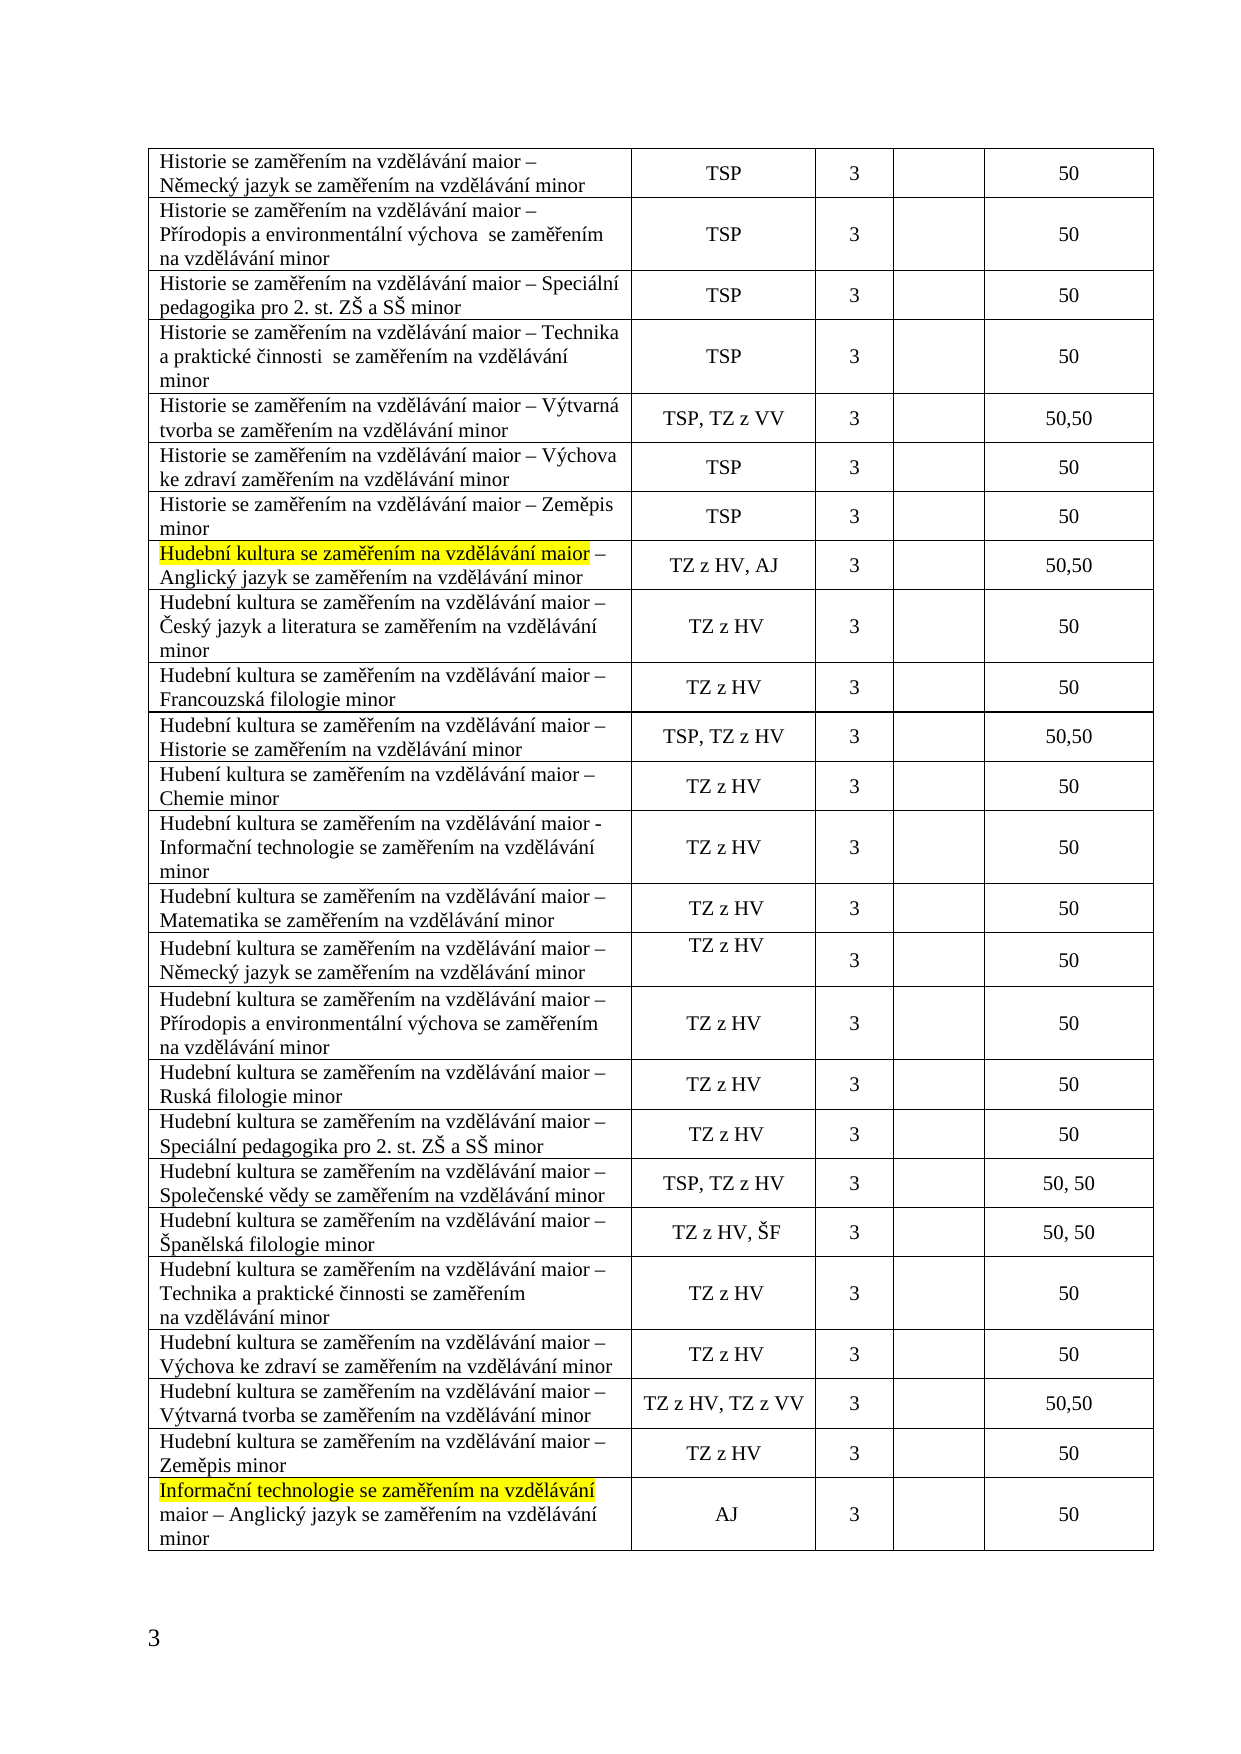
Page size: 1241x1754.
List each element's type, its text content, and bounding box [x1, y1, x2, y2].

table_cell 50 [985, 1330, 1153, 1378]
table_cell 3 [816, 394, 893, 442]
table_cell Historie se zaměřením na vzdělávání maior – Výtvarná tvorba se zaměřením na vzdělávání minor [149, 394, 631, 442]
table_cell TSP [632, 149, 815, 197]
table_cell 50 [985, 590, 1153, 662]
table_cell TZ z HV [632, 884, 815, 932]
table_cell [894, 443, 984, 491]
table_cell 3 [816, 1208, 893, 1256]
table_cell 50 [985, 198, 1153, 270]
table_cell TZ z HV [632, 811, 815, 883]
table_cell [894, 811, 984, 883]
table_cell [894, 933, 984, 986]
table_cell [894, 198, 984, 270]
table_cell Hudební kultura se zaměřením na vzdělávání maior – Ruská filologie minor [149, 1060, 631, 1108]
table_cell Hudební kultura se zaměřením na vzdělávání maior – Výtvarná tvorba se zaměřením na vzdělávání minor [149, 1379, 631, 1427]
table_cell TZ z HV [632, 933, 815, 986]
table_cell Hudební kultura se zaměřením na vzdělávání maior – Přírodopis a environmentální výchova se zaměřením na vzdělávání minor [149, 987, 631, 1059]
table_cell Historie se zaměřením na vzdělávání maior – Přírodopis a environmentální výchova se zaměřením na vzdělávání minor [149, 198, 631, 270]
table_cell Informační technologie se zaměřením na vzdělávání maior – Anglický jazyk se zaměřením na vzdělávání minor [149, 1478, 631, 1550]
table_cell TZ z HV, TZ z VV [632, 1379, 815, 1427]
table_cell [894, 492, 984, 540]
table_cell 3 [816, 1110, 893, 1158]
table_cell TSP, TZ z HV [632, 1159, 815, 1207]
table_cell TSP [632, 443, 815, 491]
table_cell TZ z HV [632, 1257, 815, 1329]
table_cell TSP [632, 271, 815, 319]
table_cell 50,50 [985, 713, 1153, 761]
table_cell Hudební kultura se zaměřením na vzdělávání maior – Český jazyk a literatura se zaměřením na vzdělávání minor [149, 590, 631, 662]
table_cell 50 [985, 884, 1153, 932]
table_cell [894, 1330, 984, 1378]
table_cell Hudební kultura se zaměřením na vzdělávání maior – Speciální pedagogika pro 2. st. ZŠ a SŠ minor [149, 1110, 631, 1158]
table_cell 3 [816, 271, 893, 319]
table_cell [894, 590, 984, 662]
table_cell TSP [632, 492, 815, 540]
table_cell 50 [985, 762, 1153, 810]
table_cell 50 [985, 987, 1153, 1059]
table_cell 3 [816, 713, 893, 761]
table_cell 50 [985, 149, 1153, 197]
table_cell 50, 50 [985, 1159, 1153, 1207]
table_cell 3 [816, 590, 893, 662]
table_cell 50 [985, 933, 1153, 986]
table_cell TZ z HV, ŠF [632, 1208, 815, 1256]
table_cell Hudební kultura se zaměřením na vzdělávání maior – Technika a praktické činnosti se zaměřením na vzdělávání minor [149, 1257, 631, 1329]
table_cell 50,50 [985, 394, 1153, 442]
table_cell 3 [816, 320, 893, 392]
table_cell [894, 1060, 984, 1108]
table_cell [894, 271, 984, 319]
table_cell 3 [816, 1330, 893, 1378]
table_cell 3 [816, 987, 893, 1059]
table_cell 3 [816, 1379, 893, 1427]
table_cell Historie se zaměřením na vzdělávání maior – Speciální pedagogika pro 2. st. ZŠ a SŠ minor [149, 271, 631, 319]
table_cell TSP, TZ z HV [632, 713, 815, 761]
table_cell 50 [985, 271, 1153, 319]
table_cell Historie se zaměřením na vzdělávání maior – Zeměpis minor [149, 492, 631, 540]
table_cell 50 [985, 1429, 1153, 1477]
table_cell 50 [985, 1257, 1153, 1329]
table_cell 50 [985, 1110, 1153, 1158]
table_cell 3 [816, 492, 893, 540]
table_cell TZ z HV [632, 590, 815, 662]
table_cell 3 [816, 1257, 893, 1329]
table_cell 50 [985, 320, 1153, 392]
table_cell TZ z HV [632, 762, 815, 810]
table_cell TZ z HV [632, 1110, 815, 1158]
table_cell Hudební kultura se zaměřením na vzdělávání maior – Historie se zaměřením na vzdělávání minor [149, 713, 631, 761]
table_cell 50,50 [985, 1379, 1153, 1427]
table_cell [894, 1429, 984, 1477]
table_cell TSP, TZ z VV [632, 394, 815, 442]
table_cell [894, 713, 984, 761]
table_cell 50, 50 [985, 1208, 1153, 1256]
table_cell 3 [816, 933, 893, 986]
table_cell Hudební kultura se zaměřením na vzdělávání maior – Anglický jazyk se zaměřením na vzdělávání minor [149, 541, 631, 589]
table_cell TZ z HV [632, 987, 815, 1059]
table_cell [894, 149, 984, 197]
table_cell 3 [816, 884, 893, 932]
table_cell 3 [816, 541, 893, 589]
table_cell Hudební kultura se zaměřením na vzdělávání maior – Německý jazyk se zaměřením na vzdělávání minor [149, 933, 631, 986]
table_cell TZ z HV [632, 1330, 815, 1378]
table_cell [894, 663, 984, 711]
table_cell Hudební kultura se zaměřením na vzdělávání maior - Informační technologie se zaměřením na vzdělávání minor [149, 811, 631, 883]
table_cell 3 [816, 1429, 893, 1477]
table_cell 50 [985, 492, 1153, 540]
table_cell Hudební kultura se zaměřením na vzdělávání maior – Francouzská filologie minor [149, 663, 631, 711]
table_cell [894, 1478, 984, 1550]
table_cell Hudební kultura se zaměřením na vzdělávání maior – Zeměpis minor [149, 1429, 631, 1477]
table_cell Hudební kultura se zaměřením na vzdělávání maior – Matematika se zaměřením na vzdělávání minor [149, 884, 631, 932]
table_cell 50 [985, 811, 1153, 883]
table_cell Hudební kultura se zaměřením na vzdělávání maior – Společenské vědy se zaměřením na vzdělávání minor [149, 1159, 631, 1207]
table_cell [894, 1379, 984, 1427]
table_cell 50 [985, 443, 1153, 491]
table_cell [894, 884, 984, 932]
table_cell 50,50 [985, 541, 1153, 589]
table_cell 3 [816, 1159, 893, 1207]
table_cell 50 [985, 1478, 1153, 1550]
table_cell TSP [632, 198, 815, 270]
table_cell [894, 1159, 984, 1207]
table_cell TZ z HV, AJ [632, 541, 815, 589]
table_cell 3 [816, 1060, 893, 1108]
table_cell Hudební kultura se zaměřením na vzdělávání maior – Španělská filologie minor [149, 1208, 631, 1256]
table_cell Historie se zaměřením na vzdělávání maior – Německý jazyk se zaměřením na vzdělávání minor [149, 149, 631, 197]
table_cell 50 [985, 1060, 1153, 1108]
table_cell Hubení kultura se zaměřením na vzdělávání maior – Chemie minor [149, 762, 631, 810]
table_cell TZ z HV [632, 1060, 815, 1108]
table_cell [894, 762, 984, 810]
table_cell 3 [816, 198, 893, 270]
table_cell [894, 1257, 984, 1329]
table_cell 50 [985, 663, 1153, 711]
table_cell [894, 1110, 984, 1158]
table_cell [894, 394, 984, 442]
table_cell TZ z HV [632, 663, 815, 711]
table_cell 3 [816, 811, 893, 883]
table_cell Hudební kultura se zaměřením na vzdělávání maior – Výchova ke zdraví se zaměřením na vzdělávání minor [149, 1330, 631, 1378]
table_cell TSP [632, 320, 815, 392]
table_cell 3 [816, 1478, 893, 1550]
table_cell 3 [816, 663, 893, 711]
table_cell TZ z HV [632, 1429, 815, 1477]
table_cell [894, 987, 984, 1059]
table_cell 3 [816, 149, 893, 197]
table_cell [894, 320, 984, 392]
table_cell AJ [632, 1478, 815, 1550]
table_cell [894, 541, 984, 589]
table_cell 3 [816, 762, 893, 810]
table_cell Historie se zaměřením na vzdělávání maior – Technika a praktické činnosti se zaměřením na vzdělávání minor [149, 320, 631, 392]
table_cell 3 [816, 443, 893, 491]
table_cell [894, 1208, 984, 1256]
table_cell Historie se zaměřením na vzdělávání maior – Výchova ke zdraví zaměřením na vzdělávání minor [149, 443, 631, 491]
